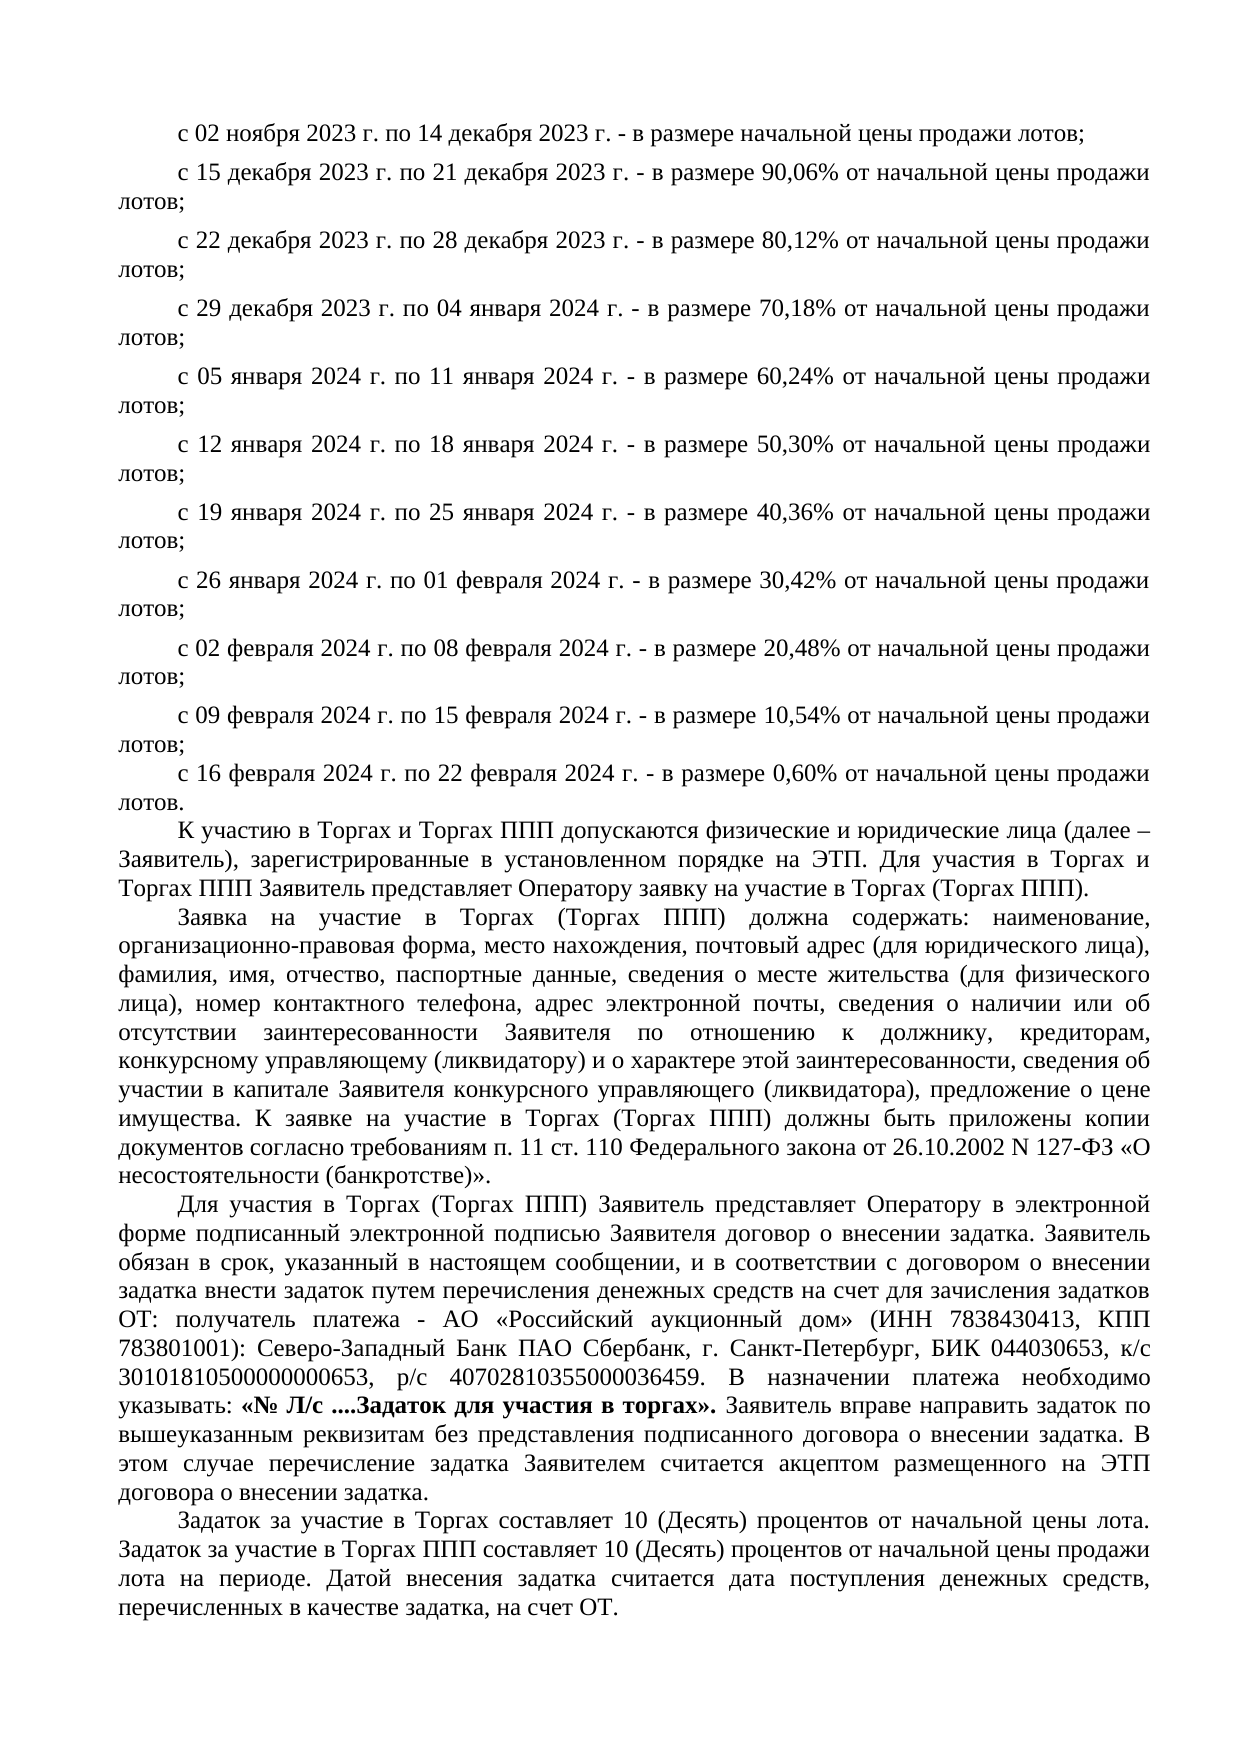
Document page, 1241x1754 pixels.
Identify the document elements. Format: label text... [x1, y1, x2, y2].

text Заявка на участие в Торгах (Торгах ППП) должна содержать: наименование, организационно-правовая форма, место нахождения, почтовый адрес (для юридического лица), фамилия, имя, отчество, паспортные данные, сведения о месте жительства (для физического лица), номер контактного телефона, адрес электронной почты, сведения о наличии или об отсутствии заинтересованности Заявителя по отношению к должнику, кредиторам, конкурсному управляющему (ликвидатору) и о характере этой заинтересованности, сведения об участии в капитале Заявителя конкурсного управляющего (ликвидатора), предложение о цене имущества. К заявке на участие в Торгах (Торгах ППП) должны быть приложены копии документов согласно требованиям п. 11 ст. 110 Федерального закона от 26.10.2002 N 127-ФЗ «О несостоятельности (банкротстве)». [118, 902, 1151, 1189]
text Задаток за участие в Торгах составляет 10 (Десять) процентов от начальной цены лота. Задаток за участие в Торгах ППП составляет 10 (Десять) процентов от начальной цены продажи лота на периоде. Датой внесения задатка считается дата поступления денежных средств, перечисленных в качестве задатка, на счет ОТ. [118, 1506, 1151, 1621]
text с 05 января 2024 г. по 11 января 2024 г. - в размере 60,24% от начальной цены продажи лотов; [118, 361, 1151, 418]
text с 02 ноября 2023 г. по 14 декабря 2023 г. - в размере начальной цены продажи лотов; [118, 118, 1151, 147]
text с 12 января 2024 г. по 18 января 2024 г. - в размере 50,30% от начальной цены продажи лотов; [118, 429, 1151, 486]
text с 29 декабря 2023 г. по 04 января 2024 г. - в размере 70,18% от начальной цены продажи лотов; [118, 293, 1151, 351]
text с 02 февраля 2024 г. по 08 февраля 2024 г. - в размере 20,48% от начальной цены продажи лотов; [118, 633, 1151, 690]
text с 26 января 2024 г. по 01 февраля 2024 г. - в размере 30,42% от начальной цены продажи лотов; [118, 565, 1151, 622]
text с 09 февраля 2024 г. по 15 февраля 2024 г. - в размере 10,54% от начальной цены продажи лотов; [118, 701, 1151, 758]
text К участию в Торгах и Торгах ППП допускаются физические и юридические лица (далее – Заявитель), зарегистрированные в установленном порядке на ЭТП. Для участия в Торгах и Торгах ППП Заявитель представляет Оператору заявку на участие в Торгах (Торгах ППП). [118, 816, 1151, 902]
text с 16 февраля 2024 г. по 22 февраля 2024 г. - в размере 0,60% от начальной цены продажи лотов. [118, 758, 1151, 816]
text с 22 декабря 2023 г. по 28 декабря 2023 г. - в размере 80,12% от начальной цены продажи лотов; [118, 225, 1151, 283]
text с 15 декабря 2023 г. по 21 декабря 2023 г. - в размере 90,06% от начальной цены продажи лотов; [118, 157, 1151, 215]
text Для участия в Торгах (Торгах ППП) Заявитель представляет Оператору в электронной форме подписанный электронной подписью Заявителя договор о внесении задатка. Заявитель обязан в срок, указанный в настоящем сообщении, и в соответствии с договором о внесении задатка внести задаток путем перечисления денежных средств на счет для зачисления задатков ОТ: получатель платежа - АО «Российский аукционный дом» (ИНН 7838430413, КПП 783801001): Северо-Западный Банк ПАО Сбербанк, г. Санкт-Петербург, БИК 044030653, к/с 30101810500000000653, р/с 40702810355000036459. В назначении платежа необходимо указывать: «№ Л/с ....Задаток для участия в торгах». Заявитель вправе направить задаток по вышеуказанным реквизитам без представления подписанного договора о внесении задатка. В этом случае перечисление задатка Заявителем считается акцептом размещенного на ЭТП договора о внесении задатка. [118, 1189, 1151, 1506]
text с 19 января 2024 г. по 25 января 2024 г. - в размере 40,36% от начальной цены продажи лотов; [118, 497, 1151, 554]
